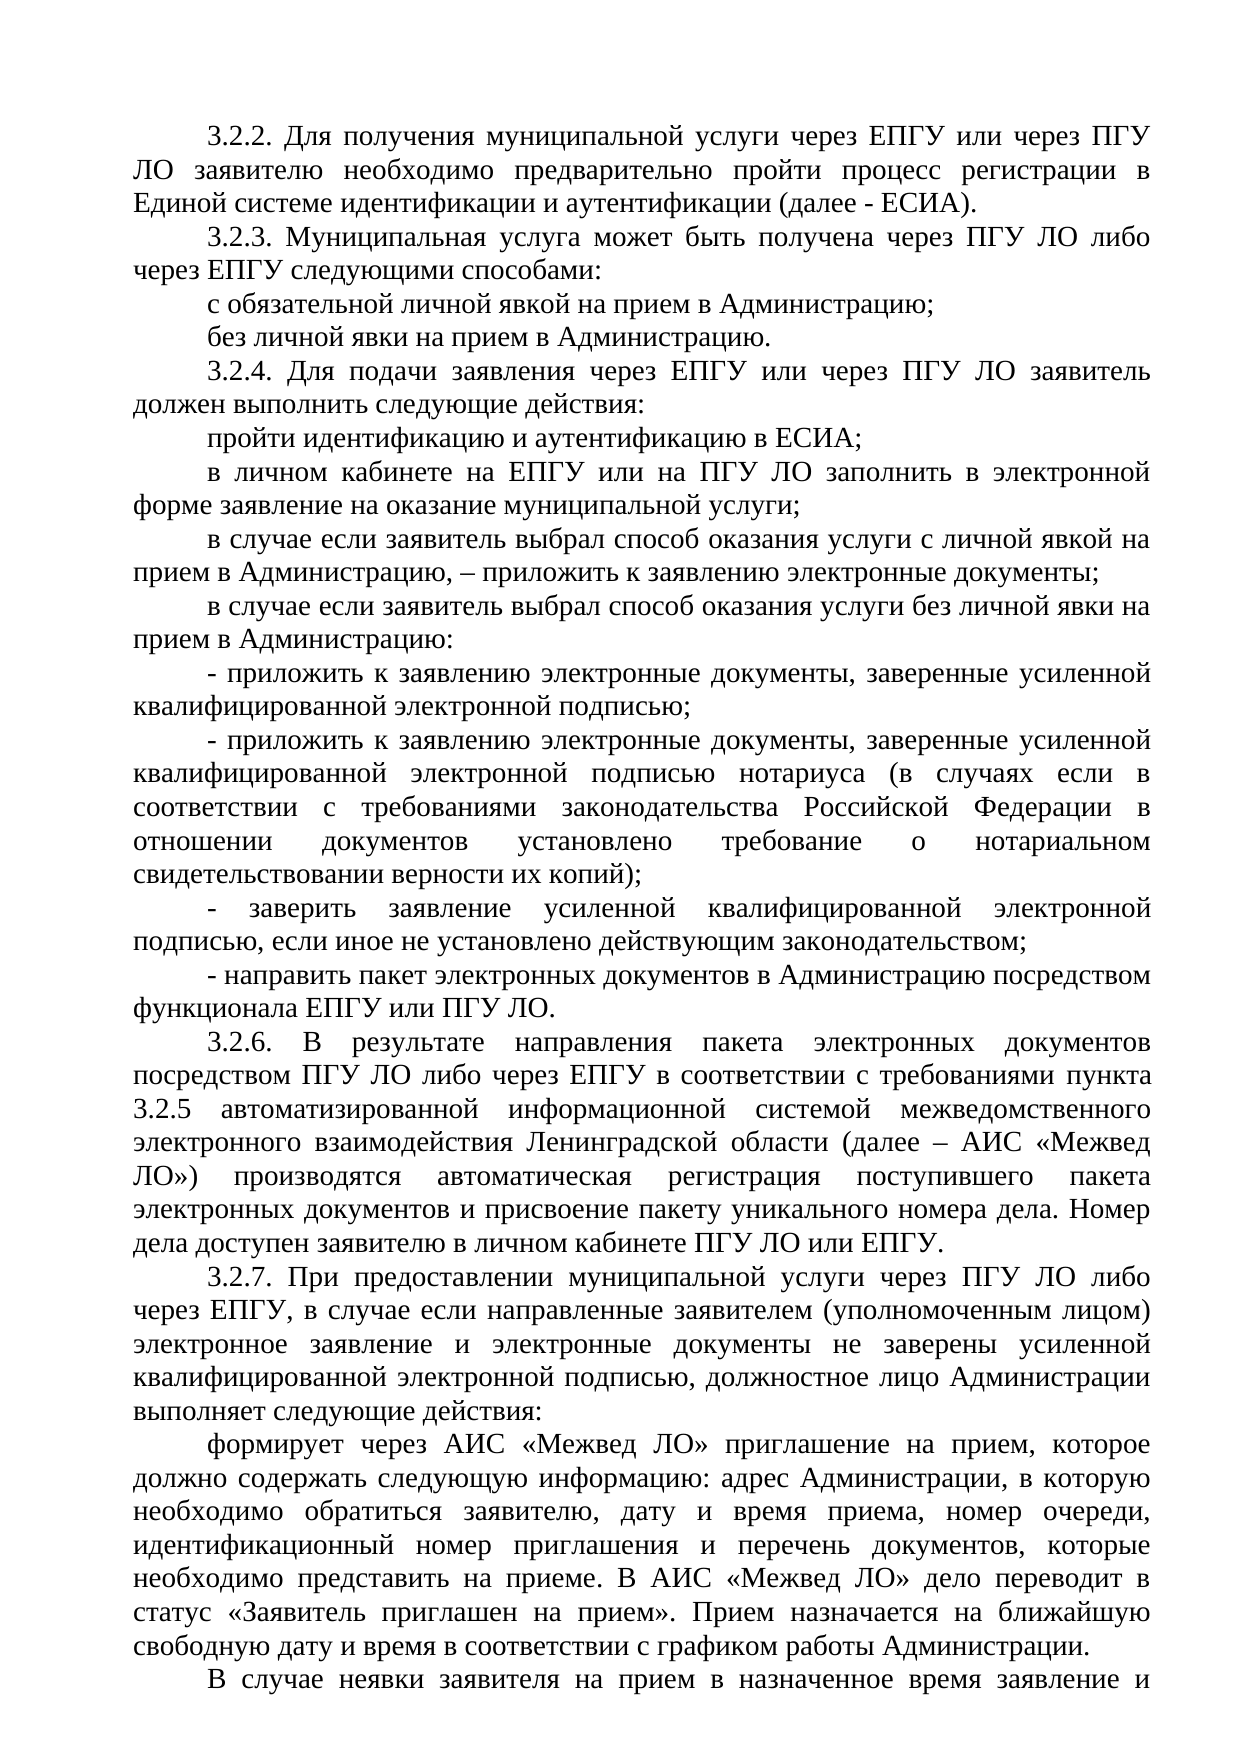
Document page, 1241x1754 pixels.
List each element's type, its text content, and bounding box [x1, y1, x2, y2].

text 3.2.6. В результате направления пакета электронных документов посредством ПГУ ЛО либо через ЕПГУ в соответствии с требованиями пункта 3.2.5 автоматизированной информационной системой межведомственного электронного взаимодействия Ленинградской области (далее – АИС «Межвед ЛО») производятся автоматическая регистрация поступившего пакета электронных документов и присвоение пакету уникального номера дела. Номер дела доступен заявителю в личном кабинете ПГУ ЛО или ЕПГУ. [133, 1024, 1152, 1259]
text - заверить заявление усиленной квалифицированной электронной подписью, если иное не установлено действующим законодательством; [133, 890, 1152, 957]
text в случае если заявитель выбрал способ оказания услуги без личной явки на прием в Администрацию: [133, 588, 1152, 655]
text пройти идентификацию и аутентификацию в ЕСИА; [133, 420, 1152, 454]
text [133, 1661, 1152, 1695]
text - приложить к заявлению электронные документы, заверенные усиленной квалифицированной электронной подписью нотариуса (в случаях если в соответствии с требованиями законодательства Российской Федерации в отношении документов установлено требование о нотариальном свидетельствовании верности их копий); [133, 722, 1152, 890]
text без личной явки на прием в Администрацию. [133, 319, 1152, 353]
text 3.2.2. Для получения муниципальной услуги через ЕПГУ или через ПГУ ЛО заявителю необходимо предварительно пройти процесс регистрации в Единой системе идентификации и аутентификации (далее - ЕСИА). [133, 118, 1152, 219]
text 3.2.4. Для подачи заявления через ЕПГУ или через ПГУ ЛО заявитель должен выполнить следующие действия: [133, 353, 1152, 420]
text - направить пакет электронных документов в Администрацию посредством функционала ЕПГУ или ПГУ ЛО. [133, 957, 1152, 1024]
text в случае если заявитель выбрал способ оказания услуги с личной явкой на прием в Администрацию, – приложить к заявлению электронные документы; [133, 521, 1152, 588]
text 3.2.7. При предоставлении муниципальной услуги через ПГУ ЛО либо через ЕПГУ, в случае если направленные заявителем (уполномоченным лицом) электронное заявление и электронные документы не заверены усиленной квалифицированной электронной подписью, должностное лицо Администрации выполняет следующие действия: [133, 1259, 1152, 1426]
text с обязательной личной явкой на прием в Администрацию; [133, 286, 1152, 319]
text 3.2.3. Муниципальная услуга может быть получена через ПГУ ЛО либо через ЕПГУ следующими способами: [133, 219, 1152, 286]
text формирует через АИС «Межвед ЛО» приглашение на прием, которое должно содержать следующую информацию: адрес Администрации, в которую необходимо обратиться заявителю, дату и время приема, номер очереди, идентификационный номер приглашения и перечень документов, которые необходимо представить на приеме. В АИС «Межвед ЛО» дело переводит в статус «Заявитель приглашен на прием». Прием назначается на ближайшую свободную дату и время в соответствии с графиком работы Администрации. [133, 1426, 1152, 1661]
text в личном кабинете на ЕПГУ или на ПГУ ЛО заполнить в электронной форме заявление на оказание муниципальной услуги; [133, 454, 1152, 521]
text - приложить к заявлению электронные документы, заверенные усиленной квалифицированной электронной подписью; [133, 655, 1152, 722]
